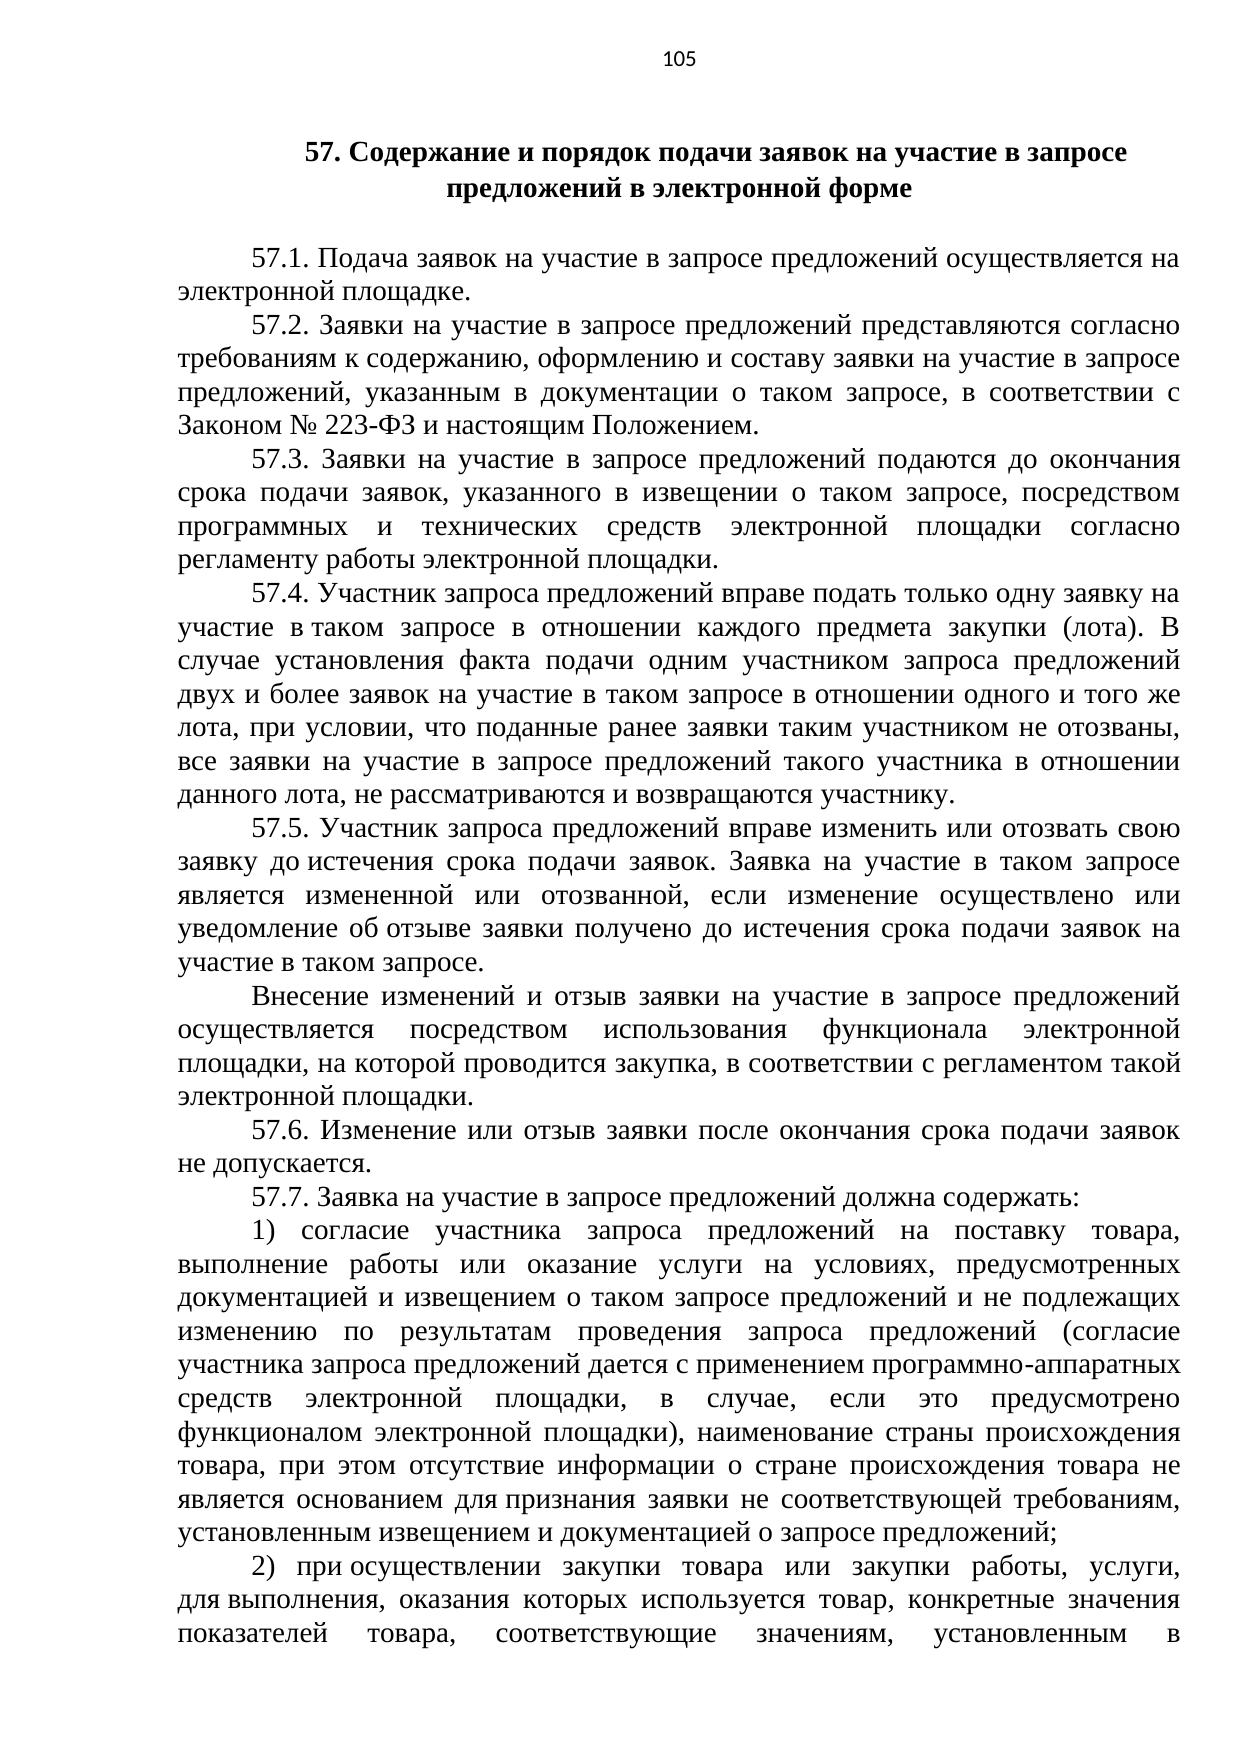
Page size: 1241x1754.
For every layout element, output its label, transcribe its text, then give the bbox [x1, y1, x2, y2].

text 57.2. Заявки на участие в запросе предложений представляются согласно требованиям к содержанию, оформлению и составу заявки на участие в запросе предложений, указанным в документации о таком запросе, в соответствии с Законом № 223-ФЗ и настоящим Положением. [177, 307, 1181, 441]
text 57.3. Заявки на участие в запросе предложений подаются до окончания срока подачи заявок, указанного в извещении о таком запросе, посредством программных и технических средств электронной площадки согласно регламенту работы электронной площадки. [177, 441, 1181, 575]
text 57.5. Участник запроса предложений вправе изменить или отозвать свою заявку до истечения срока подачи заявок. Заявка на участие в таком запросе является измененной или отозванной, если изменение осуществлено или уведомление об отзыве заявки получено до истечения срока подачи заявок на участие в таком запросе. [177, 810, 1181, 978]
text 1) согласие участника запроса предложений на поставку товара, выполнение работы или оказание услуги на условиях, предусмотренных документацией и извещением о таком запросе предложений и не подлежащих изменению по результатам проведения запроса предложений (согласие участника запроса предложений дается с применением программно-аппаратных средств электронной площадки, в случае, если это предусмотрено функционалом электронной площадки), наименование страны происхождения товара, при этом отсутствие информации о стране происхождения товара не является основанием для признания заявки не соответствующей требованиям, установленным извещением и документацией о запросе предложений; [177, 1212, 1181, 1548]
text 57.6. Изменение или отзыв заявки после окончания срока подачи заявок не допускается. [177, 1112, 1181, 1179]
text 57.4. Участник запроса предложений вправе подать только одну заявку на участие в таком запросе в отношении каждого предмета закупки (лота). В случае установления факта подачи одним участником запроса предложений двух и более заявок на участие в таком запросе в отношении одного и того же лота, при условии, что поданные ранее заявки таким участником не отозваны, все заявки на участие в запросе предложений такого участника в отношении данного лота, не рассматриваются и возвращаются участнику. [177, 575, 1181, 810]
subtitle 57. Содержание и порядок подачи заявок на участие в запросе предложений в электронной форме [177, 134, 1181, 204]
text 57.1. Подача заявок на участие в запросе предложений осуществляется на электронной площадке. [177, 240, 1181, 307]
text Внесение изменений и отзыв заявки на участие в запросе предложений осуществляется посредством использования функционала электронной площадки, на которой проводится закупка, в соответствии с регламентом такой электронной площадки. [177, 978, 1181, 1112]
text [177, 1548, 1181, 1648]
text 57.7. Заявка на участие в запросе предложений должна содержать: [177, 1179, 1181, 1212]
